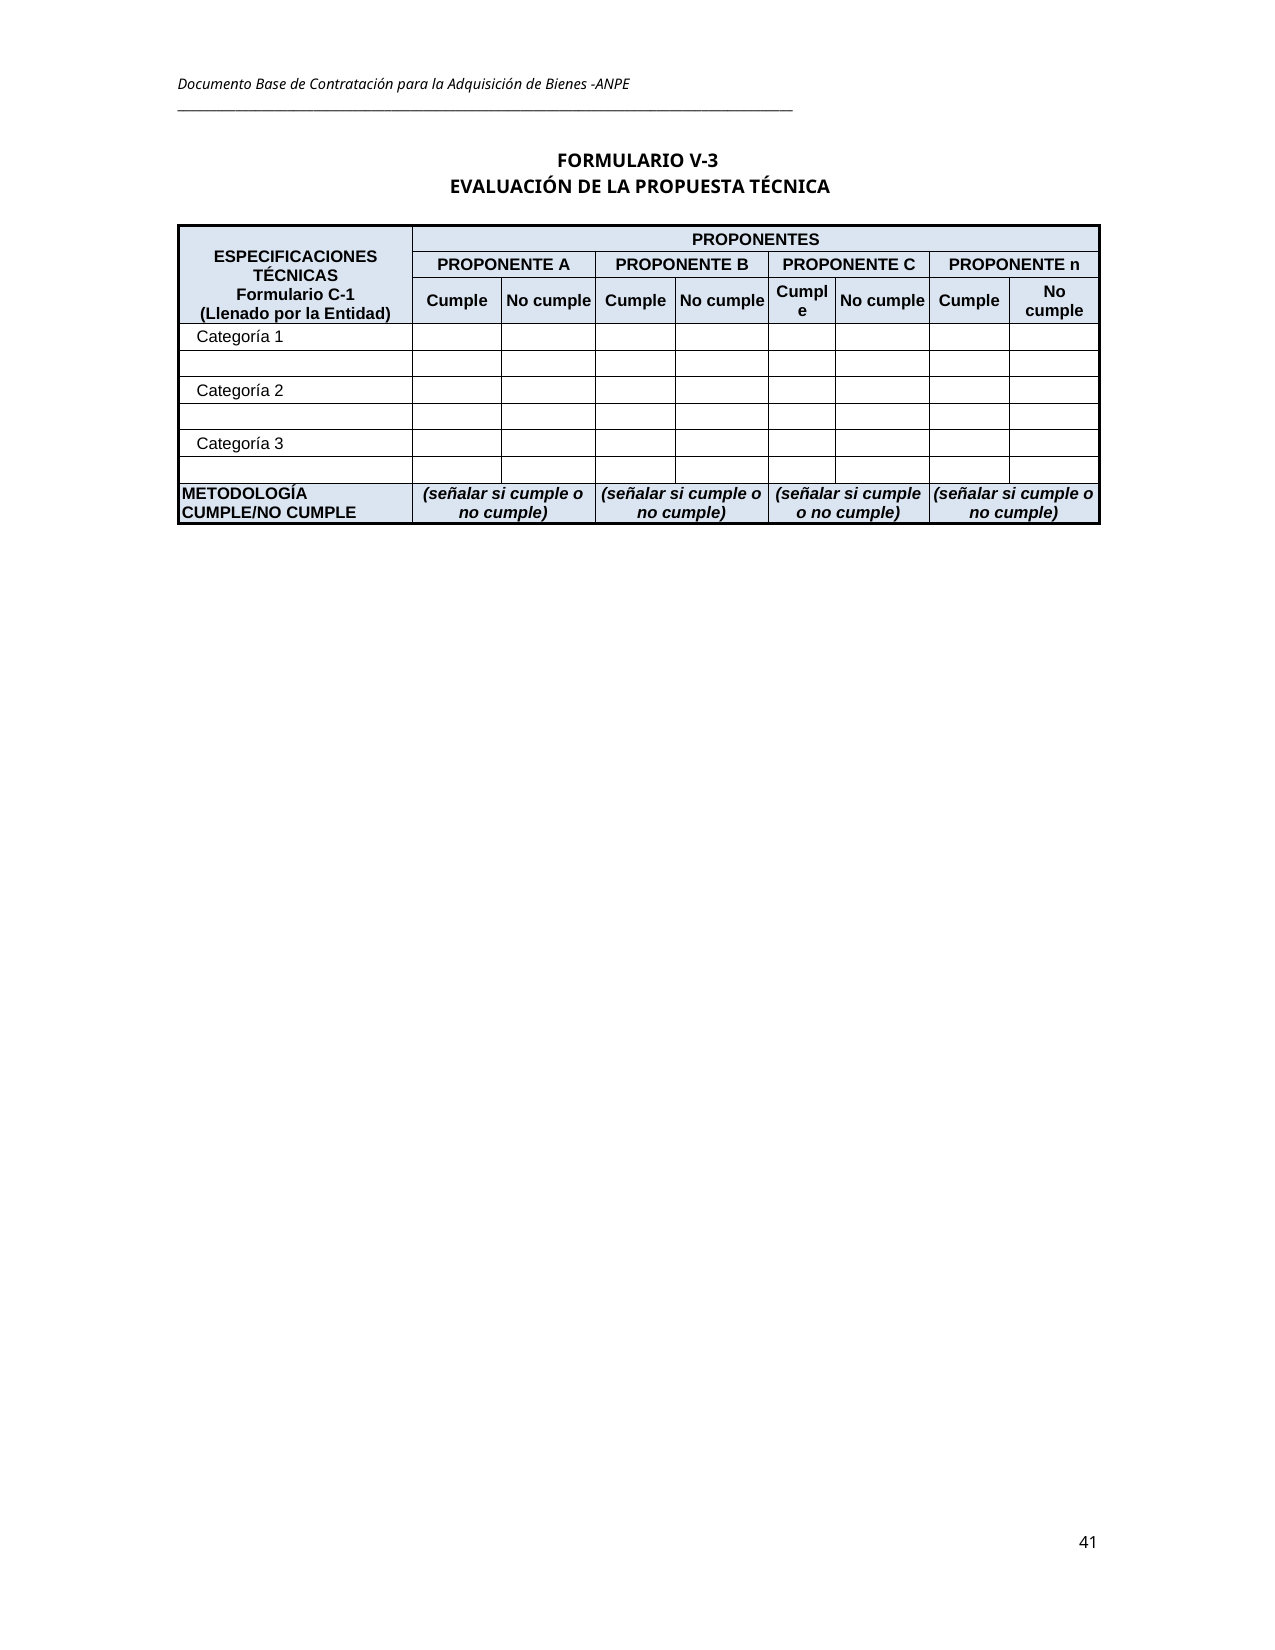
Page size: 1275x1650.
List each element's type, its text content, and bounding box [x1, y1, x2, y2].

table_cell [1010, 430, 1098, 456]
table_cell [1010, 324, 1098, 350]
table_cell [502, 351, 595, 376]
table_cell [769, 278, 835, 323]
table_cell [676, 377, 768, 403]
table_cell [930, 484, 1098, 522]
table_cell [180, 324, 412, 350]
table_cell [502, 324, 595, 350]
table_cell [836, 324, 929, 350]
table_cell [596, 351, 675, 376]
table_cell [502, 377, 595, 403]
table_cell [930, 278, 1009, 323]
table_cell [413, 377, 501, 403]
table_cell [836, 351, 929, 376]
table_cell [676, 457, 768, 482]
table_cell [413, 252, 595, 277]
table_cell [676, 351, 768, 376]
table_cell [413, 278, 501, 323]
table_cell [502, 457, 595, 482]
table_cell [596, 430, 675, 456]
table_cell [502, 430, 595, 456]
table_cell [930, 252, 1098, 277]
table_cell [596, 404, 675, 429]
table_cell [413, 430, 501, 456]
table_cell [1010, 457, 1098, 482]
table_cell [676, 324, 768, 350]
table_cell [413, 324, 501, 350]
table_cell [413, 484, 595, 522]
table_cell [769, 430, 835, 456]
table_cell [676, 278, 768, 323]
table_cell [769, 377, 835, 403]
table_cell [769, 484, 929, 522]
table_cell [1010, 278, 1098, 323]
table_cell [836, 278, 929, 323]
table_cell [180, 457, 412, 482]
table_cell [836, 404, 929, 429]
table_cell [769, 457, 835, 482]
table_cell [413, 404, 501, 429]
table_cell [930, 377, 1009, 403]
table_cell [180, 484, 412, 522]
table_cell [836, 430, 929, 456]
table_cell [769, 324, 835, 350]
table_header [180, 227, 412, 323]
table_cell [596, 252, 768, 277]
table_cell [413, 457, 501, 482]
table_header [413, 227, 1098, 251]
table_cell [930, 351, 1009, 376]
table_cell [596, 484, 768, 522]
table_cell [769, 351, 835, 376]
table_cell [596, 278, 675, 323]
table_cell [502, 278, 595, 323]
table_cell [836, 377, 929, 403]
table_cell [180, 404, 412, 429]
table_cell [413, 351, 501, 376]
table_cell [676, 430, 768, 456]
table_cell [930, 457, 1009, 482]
text FORMULARIO V-3 [177, 148, 1098, 173]
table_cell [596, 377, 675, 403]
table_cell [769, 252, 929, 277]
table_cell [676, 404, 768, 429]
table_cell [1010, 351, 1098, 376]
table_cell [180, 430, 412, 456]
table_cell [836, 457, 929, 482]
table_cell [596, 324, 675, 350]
text EVALUACIÓN DE LA PROPUESTA TÉCNICA [177, 173, 1098, 199]
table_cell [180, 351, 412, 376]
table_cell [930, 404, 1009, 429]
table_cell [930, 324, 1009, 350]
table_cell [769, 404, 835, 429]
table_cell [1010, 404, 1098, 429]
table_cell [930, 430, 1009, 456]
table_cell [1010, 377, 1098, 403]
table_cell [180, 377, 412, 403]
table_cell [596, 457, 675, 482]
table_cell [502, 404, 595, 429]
